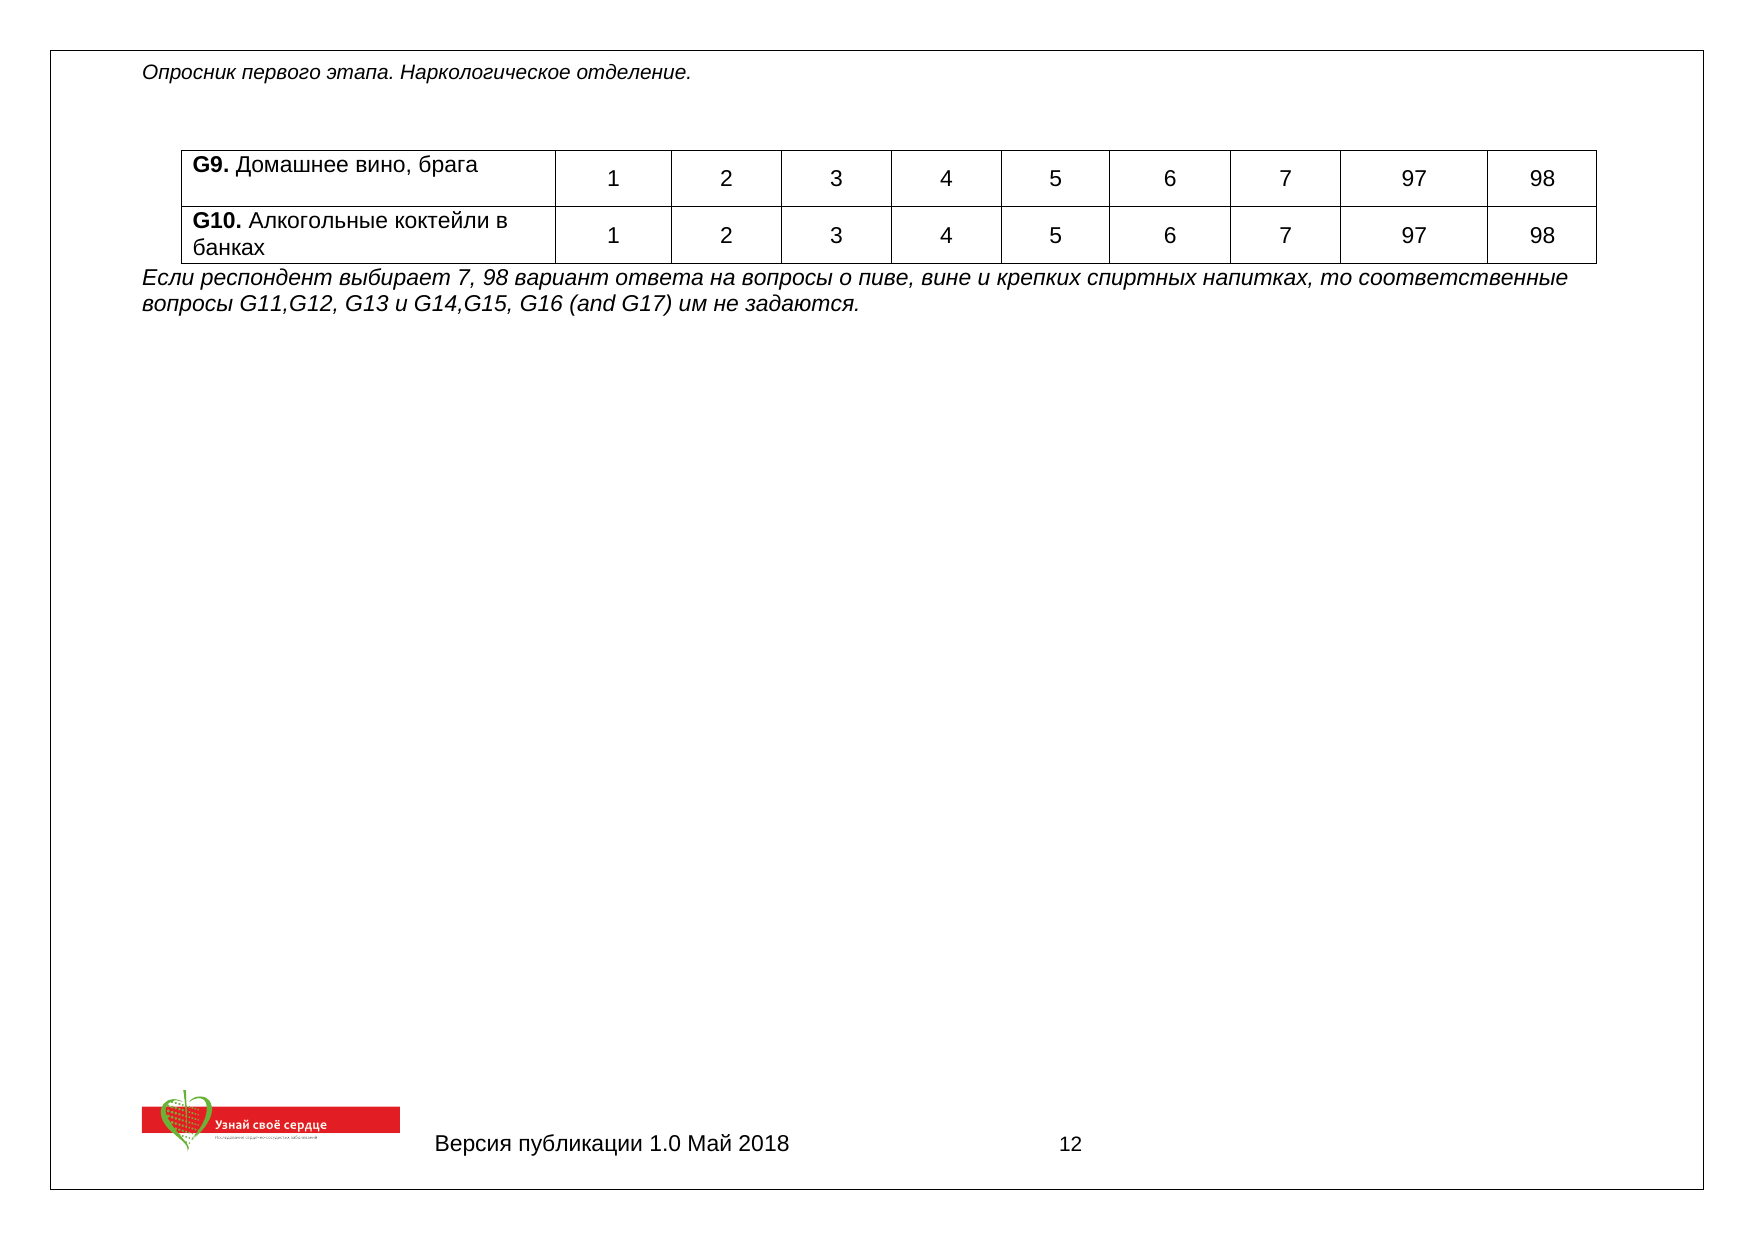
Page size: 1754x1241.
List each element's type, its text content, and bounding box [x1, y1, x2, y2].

table_cell 7 [1231, 151, 1340, 206]
table_cell 2 [672, 151, 781, 206]
table_cell 2 [672, 207, 781, 262]
table_cell 1 [556, 151, 671, 206]
table_cell 98 [1488, 151, 1596, 206]
table_cell 98 [1488, 207, 1596, 262]
table_cell G9. Домашнее вино, брага [182, 151, 555, 206]
table_cell G10. Алкогольные коктейли в банках [182, 207, 555, 262]
table_cell 4 [892, 151, 1001, 206]
table_cell 3 [782, 207, 891, 262]
table_cell 97 [1341, 151, 1487, 206]
picture [141, 1090, 400, 1152]
table_cell 5 [1002, 151, 1109, 206]
table_cell 97 [1341, 207, 1487, 262]
text Если респондент выбирает 7, 98 вариант ответа на вопросы о пиве, вине и крепких спиртных напитках, то соответственные вопросы G11,G12, G13 и G14,G15, G16 (and G17) им не задаются. [142, 263, 1636, 316]
table_cell 3 [782, 151, 891, 206]
table_cell 1 [556, 207, 671, 262]
table_cell 5 [1002, 207, 1109, 262]
table_cell 6 [1110, 207, 1230, 262]
table_cell 4 [892, 207, 1001, 262]
table_cell 7 [1231, 207, 1340, 262]
table_cell 6 [1110, 151, 1230, 206]
